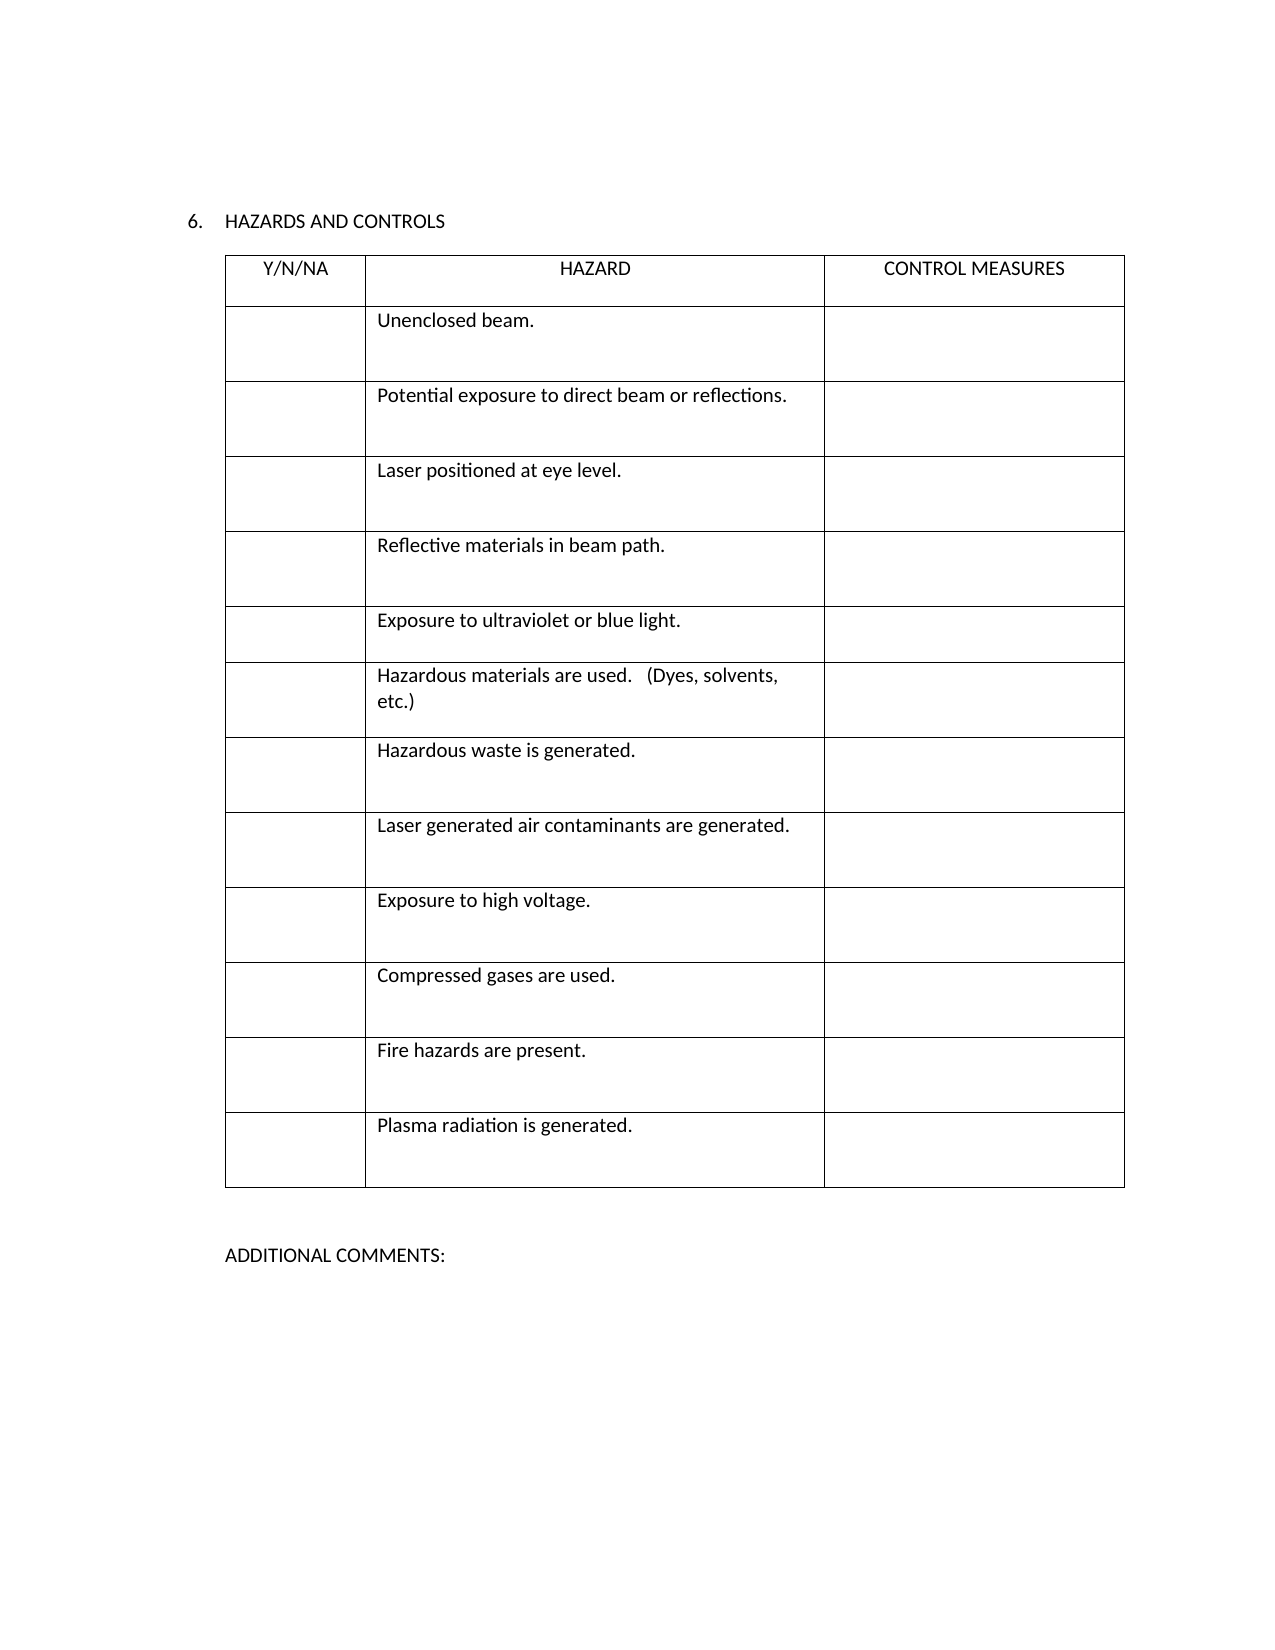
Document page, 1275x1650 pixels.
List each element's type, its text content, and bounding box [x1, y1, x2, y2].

table_cell [226, 457, 365, 531]
table_cell [226, 1038, 365, 1112]
table_cell [825, 1113, 1124, 1187]
table_cell [825, 307, 1124, 381]
table_cell [226, 607, 365, 662]
table_cell [226, 813, 365, 887]
table_cell [226, 663, 365, 737]
table_cell [226, 888, 365, 962]
table_cell [825, 1038, 1124, 1112]
table_cell [825, 888, 1124, 962]
table_cell [226, 382, 365, 456]
table_cell Compressed gases are used. [366, 963, 824, 1037]
table_cell [226, 738, 365, 812]
table_cell [825, 663, 1124, 737]
list ADDITIONAL COMMENTS: [225, 1242, 1125, 1268]
table_cell [825, 963, 1124, 1037]
table_cell [825, 738, 1124, 812]
table_cell [226, 1113, 365, 1187]
table_cell [226, 532, 365, 606]
table_cell [226, 963, 365, 1037]
table_cell Laser generated air contaminants are generated. [366, 813, 824, 887]
table_cell Exposure to high voltage. [366, 888, 824, 962]
table_cell [226, 307, 365, 381]
table_cell Exposure to ultraviolet or blue light. [366, 607, 824, 662]
table_header Y/N/NA [226, 256, 365, 306]
table_cell Potential exposure to direct beam or reflections. [366, 382, 824, 456]
table_cell [825, 532, 1124, 606]
table_cell [825, 813, 1124, 887]
table_cell Reflective materials in beam path. [366, 532, 824, 606]
table_cell [825, 607, 1124, 662]
table_header CONTROL MEASURES [825, 256, 1124, 306]
table_cell Unenclosed beam. [366, 307, 824, 381]
table_cell [825, 382, 1124, 456]
table_cell [825, 457, 1124, 531]
table_cell Hazardous materials are used. (Dyes, solvents, etc.) [366, 663, 824, 737]
table_cell Plasma radiation is generated. [366, 1113, 824, 1187]
table_cell Laser positioned at eye level. [366, 457, 824, 531]
table_header HAZARD [366, 256, 824, 306]
list HAZARDS AND CONTROLS [187, 208, 1125, 234]
table_cell Fire hazards are present. [366, 1038, 824, 1112]
table_cell Hazardous waste is generated. [366, 738, 824, 812]
